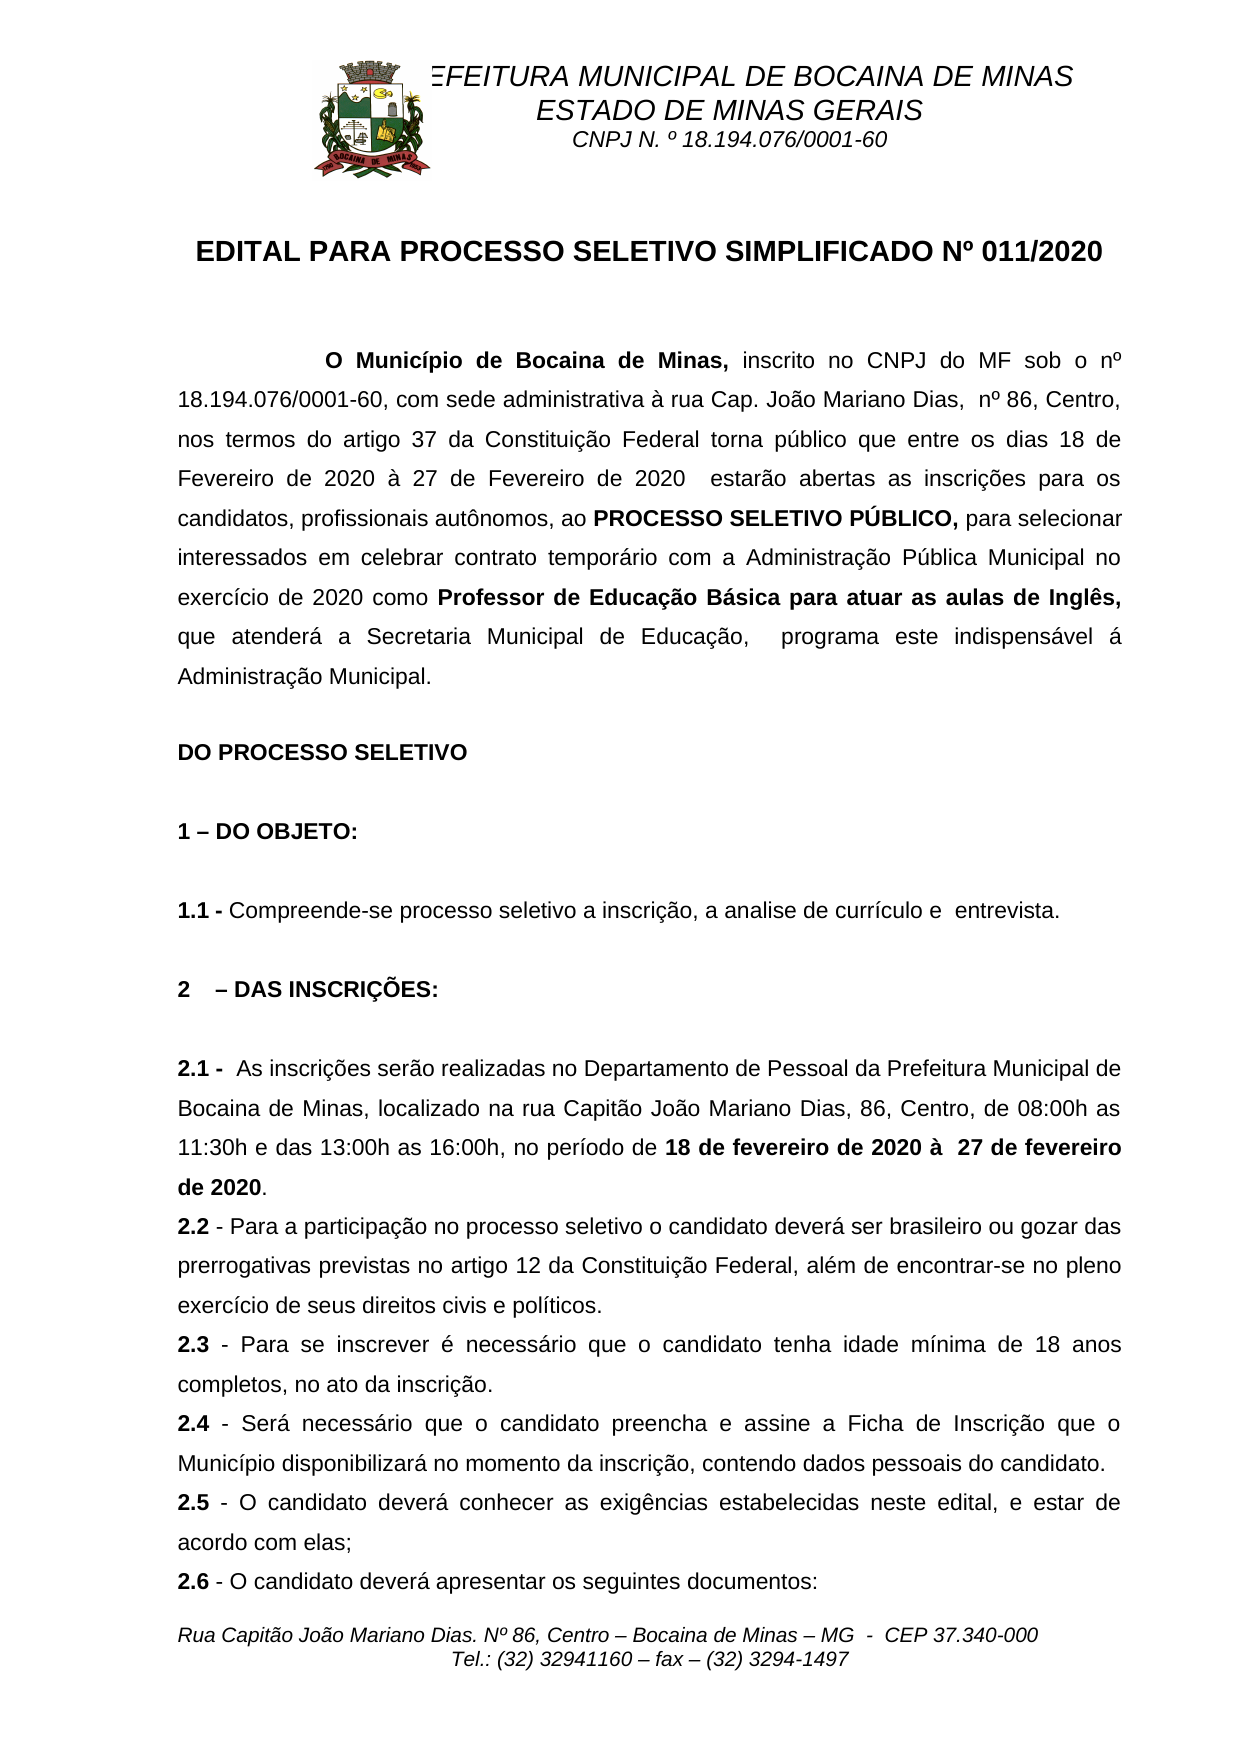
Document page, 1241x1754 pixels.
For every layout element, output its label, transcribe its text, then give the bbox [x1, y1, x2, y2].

list - Compreende-se processo seletivo a inscrição, a analise de currículo e entrevista. [177, 897, 1122, 923]
text 2.1 - As inscrições serão realizadas no Departamento de Pessoal da Prefeitura Municipal de Bocaina de Minas, localizado na rua Capitão João Mariano Dias, 86, Centro, de 08:00h as 11:30h e das 13:00h as 16:00h, no período de 18 de fevereiro de 2020 à 27 de fevereiro de 2020. [177, 1055, 1122, 1200]
text 2.6 - O candidato deverá apresentar os seguintes documentos: [177, 1568, 1122, 1595]
text O Município de Bocaina de Minas, inscrito no CNPJ do MF sob o nº 18.194.076/0001-60, com sede administrativa à rua Cap. João Mariano Dias, nº 86, Centro, nos termos do artigo 37 da Constituição Federal torna público que entre os dias 18 de Fevereiro de 2020 à 27 de Fevereiro de 2020 estarão abertas as inscrições para os candidatos, profissionais autônomos, ao PROCESSO SELETIVO PÚBLICO, para selecionar interessados em celebrar contrato temporário com a Administração Pública Municipal no exercício de 2020 como Professor de Educação Básica para atuar as aulas de Inglês, que atenderá a Secretaria Municipal de Educação, programa este indispensável á Administração Municipal. [177, 347, 1122, 689]
text 1 – DO OBJETO: [177, 818, 1122, 844]
list – DAS INSCRIÇÕES: [177, 976, 1122, 1002]
text EDITAL PARA PROCESSO SELETIVO SIMPLIFICADO Nº 011/2020 [177, 234, 1122, 268]
text 2.3 - Para se inscrever é necessário que o candidato tenha idade mínima de 18 anos completos, no ato da inscrição. [177, 1331, 1122, 1397]
text 2.4 - Será necessário que o candidato preencha e assine a Ficha de Inscrição que o Município disponibilizará no momento da inscrição, contendo dados pessoais do candidato. [177, 1410, 1122, 1476]
text 2.2 - Para a participação no processo seletivo o candidato deverá ser brasileiro ou gozar das prerrogativas previstas no artigo 12 da Constituição Federal, além de encontrar-se no pleno exercício de seus direitos civis e políticos. [177, 1213, 1122, 1318]
text DO PROCESSO SELETIVO [177, 739, 1122, 766]
picture [312, 60, 433, 181]
text 2.5 - O candidato deverá conhecer as exigências estabelecidas neste edital, e estar de acordo com elas; [177, 1489, 1122, 1555]
